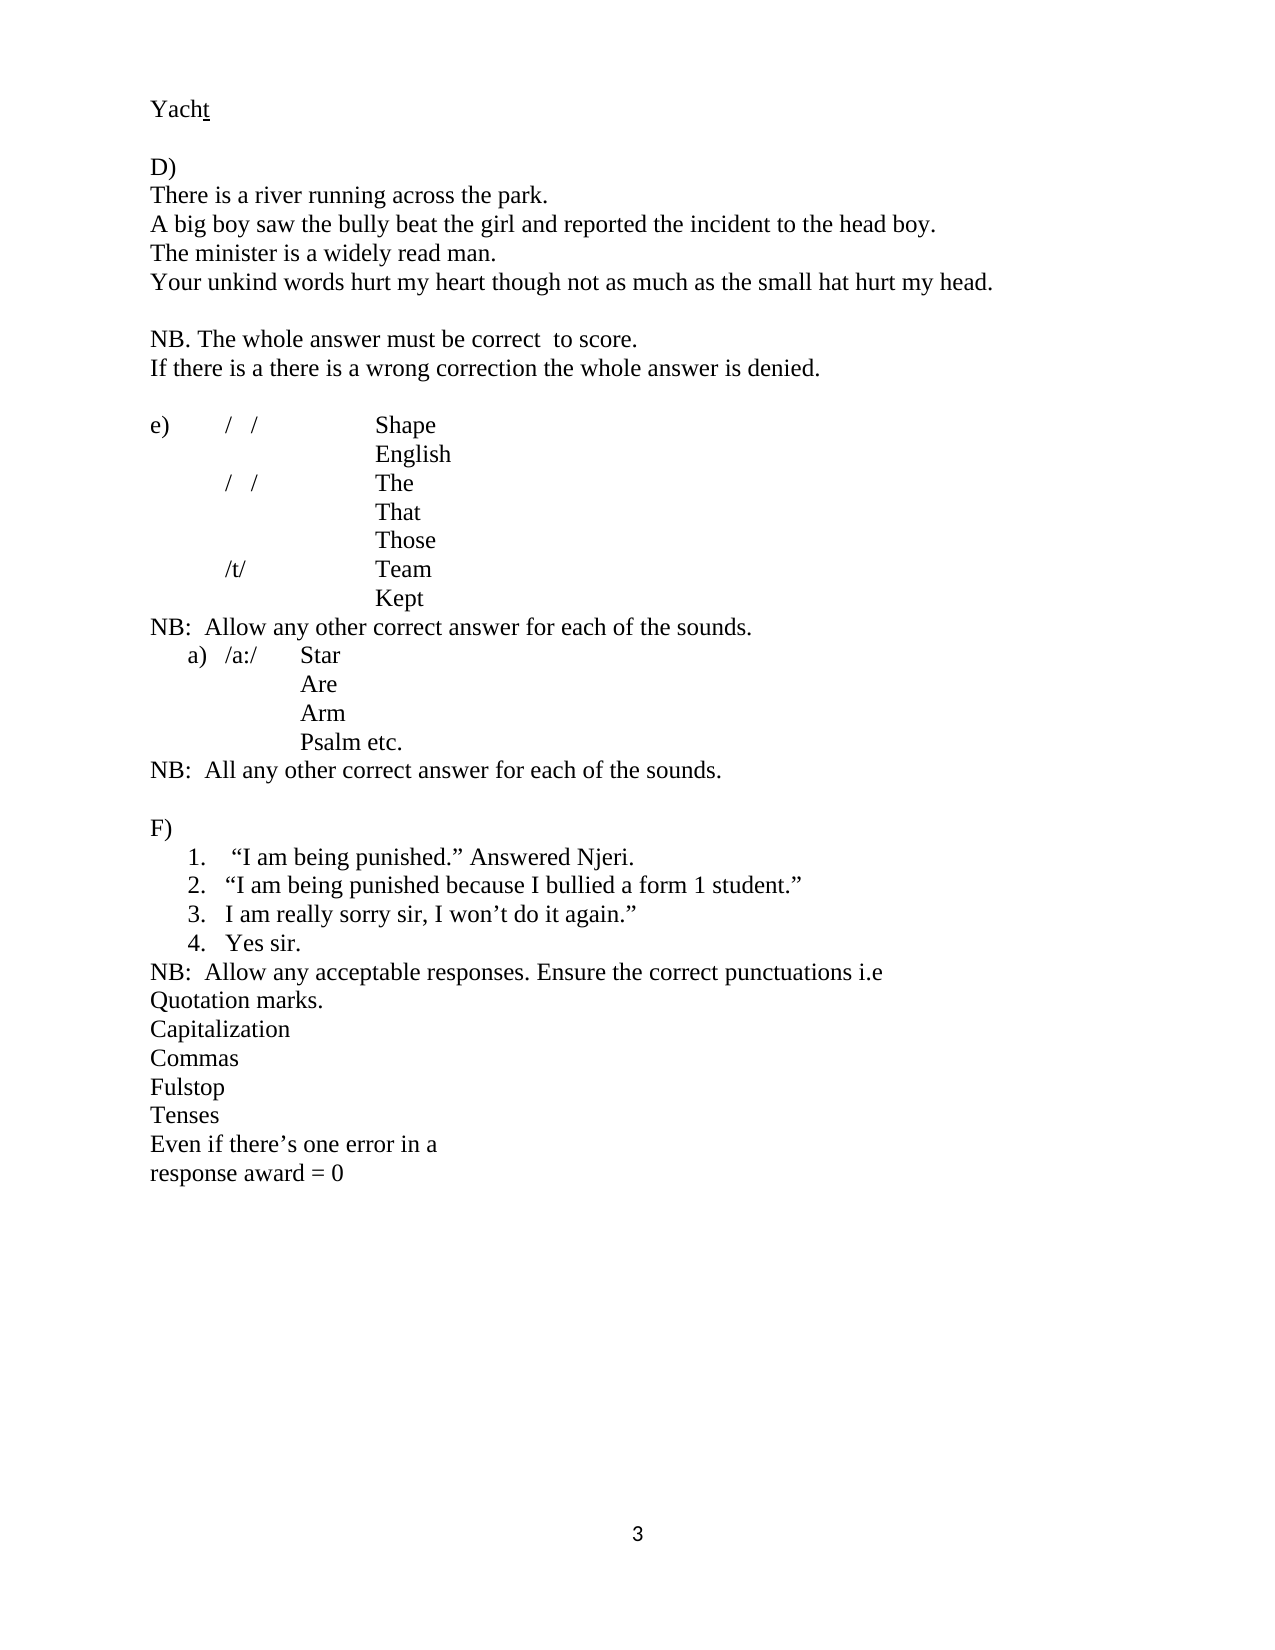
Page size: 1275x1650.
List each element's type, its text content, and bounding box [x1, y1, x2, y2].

text A big boy saw the bully beat the girl and reported the incident to the head boy. [150, 209, 1125, 238]
text F) [150, 813, 1125, 842]
list “I am being punished because I bullied a form 1 student.” [187, 871, 1125, 899]
text English [150, 439, 1125, 468]
list “I am being punished.” Answered Njeri. [187, 842, 1125, 871]
text The minister is a widely read man. [150, 238, 1125, 267]
text / / The [150, 468, 1125, 497]
text Yacht [150, 94, 1125, 123]
list Psalm etc. [225, 727, 1125, 756]
text Commas [150, 1043, 1125, 1072]
text D) [150, 152, 1125, 181]
text Even if there’s one error in a [150, 1129, 1125, 1158]
text NB. The whole answer must be correct to score. [150, 324, 1125, 353]
text If there is a there is a wrong correction the whole answer is denied. [150, 353, 1125, 382]
list Yes sir. [187, 928, 1125, 957]
text That [150, 497, 1125, 526]
text Your unkind words hurt my heart though not as much as the small hat hurt my head. [150, 267, 1125, 296]
text Fulstop [150, 1072, 1125, 1101]
list Arm [225, 698, 1125, 727]
text response award = 0 [150, 1158, 1125, 1187]
text NB: Allow any acceptable responses. Ensure the correct punctuations i.e [150, 957, 1125, 986]
text There is a river running across the park. [150, 181, 1125, 209]
list Are [225, 669, 1125, 698]
list /a:/ Star [187, 641, 1125, 669]
text Tenses [150, 1101, 1125, 1129]
text e) / / Shape [150, 411, 1125, 439]
text Those [300, 526, 1125, 554]
text Quotation marks. [150, 986, 1125, 1014]
text NB: Allow any other correct answer for each of the sounds. [150, 612, 1125, 641]
text /t/ Team [150, 554, 1125, 583]
list I am really sorry sir, I won’t do it again.” [187, 899, 1125, 928]
text Kept [150, 583, 1125, 612]
text NB: All any other correct answer for each of the sounds. [150, 756, 1125, 784]
text Capitalization [150, 1014, 1125, 1043]
